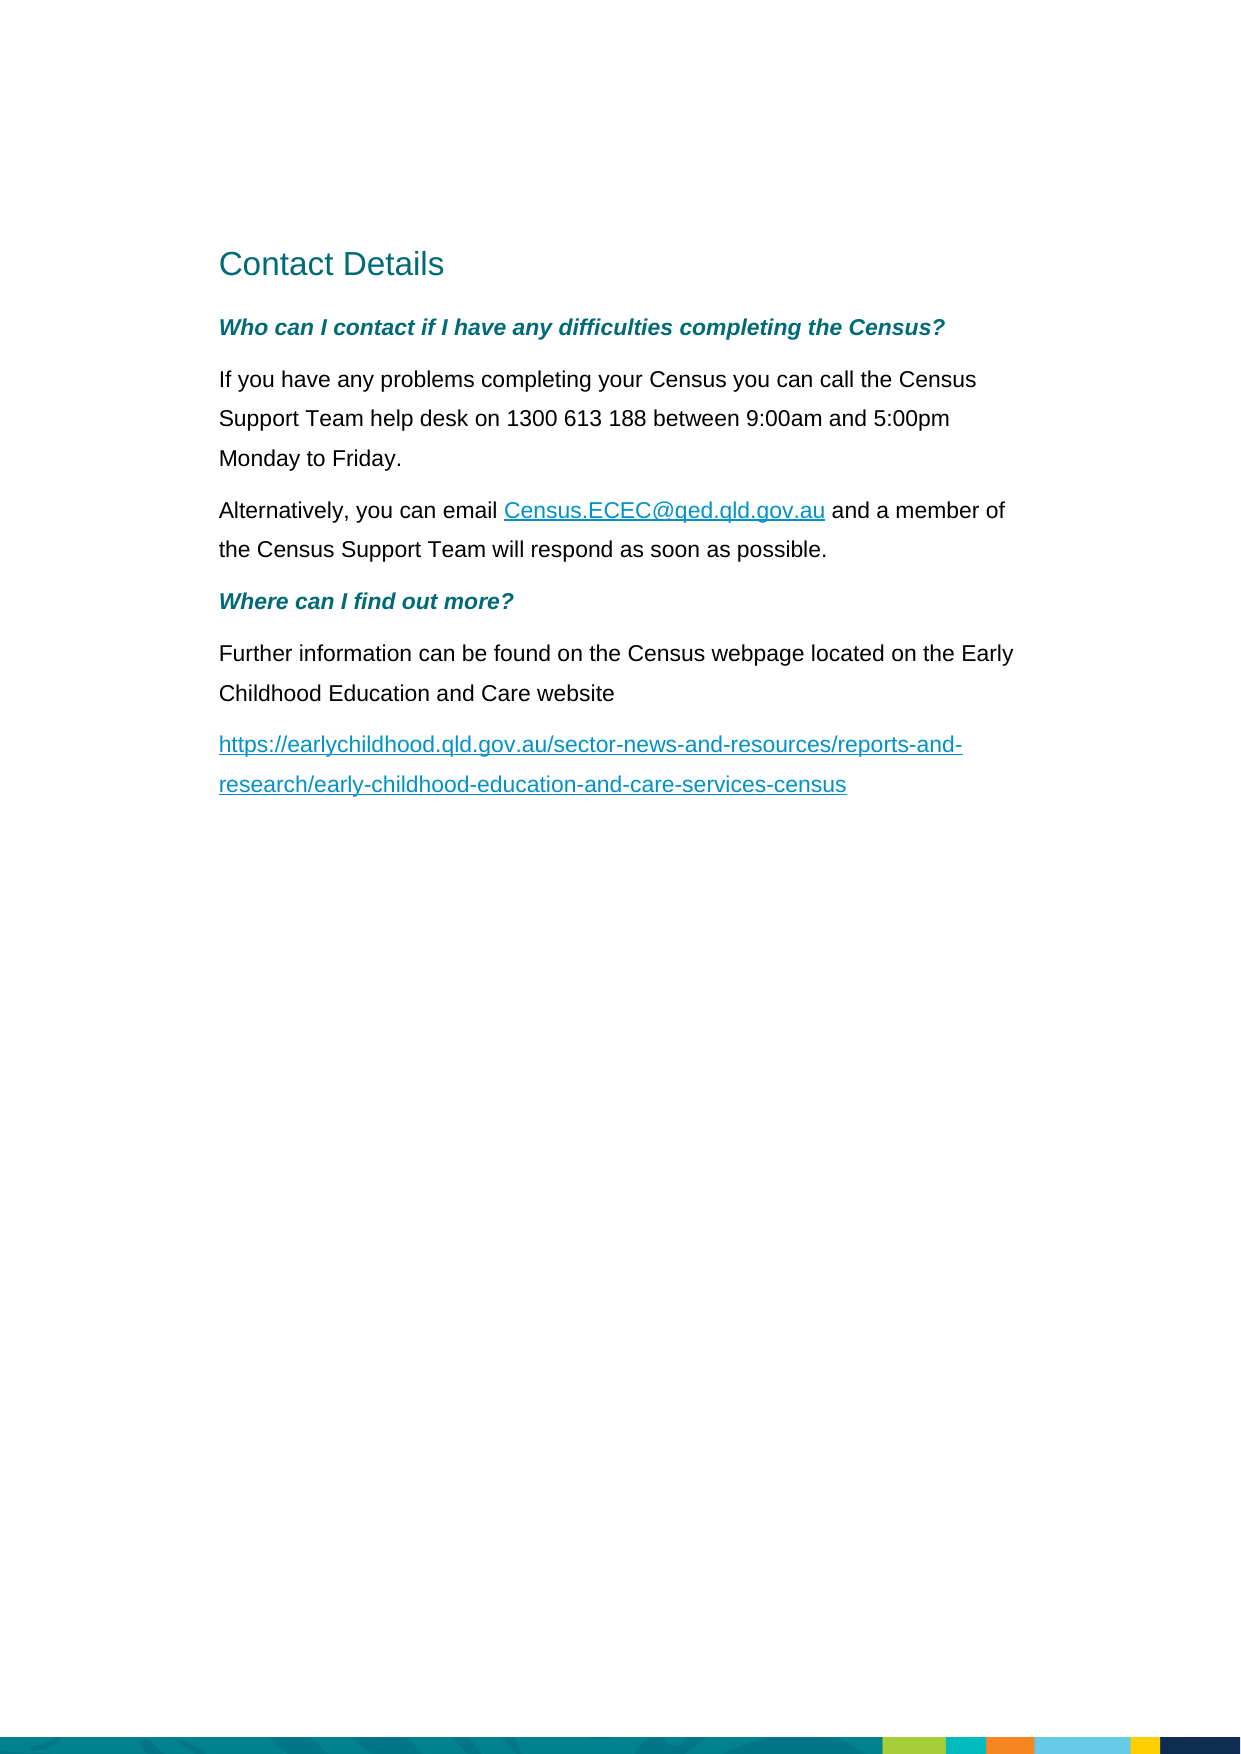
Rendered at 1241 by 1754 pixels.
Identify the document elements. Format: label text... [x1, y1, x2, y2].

text Alternatively, you can email Census.ECEC@qed.qld.gov.au and a member of the Census Support Team will respond as soon as possible. [218, 497, 1022, 562]
picture [0, 1737, 1241, 1754]
subtitle Contact Details [218, 243, 1022, 282]
text https://earlychildhood.qld.gov.au/sector-news-and-resources/reports-and-research/early-childhood-education-and-care-services-census [218, 731, 1022, 797]
subtitle Who can I contact if I have any difficulties completing the Census? [218, 314, 1022, 340]
text If you have any problems completing your Census you can call the Census Support Team help desk on 1300 613 188 between 9:00am and 5:00pm Monday to Friday. [218, 366, 1022, 471]
subtitle Where can I find out more? [218, 588, 1022, 614]
text Further information can be found on the Census webpage located on the Early Childhood Education and Care website [218, 640, 1022, 706]
